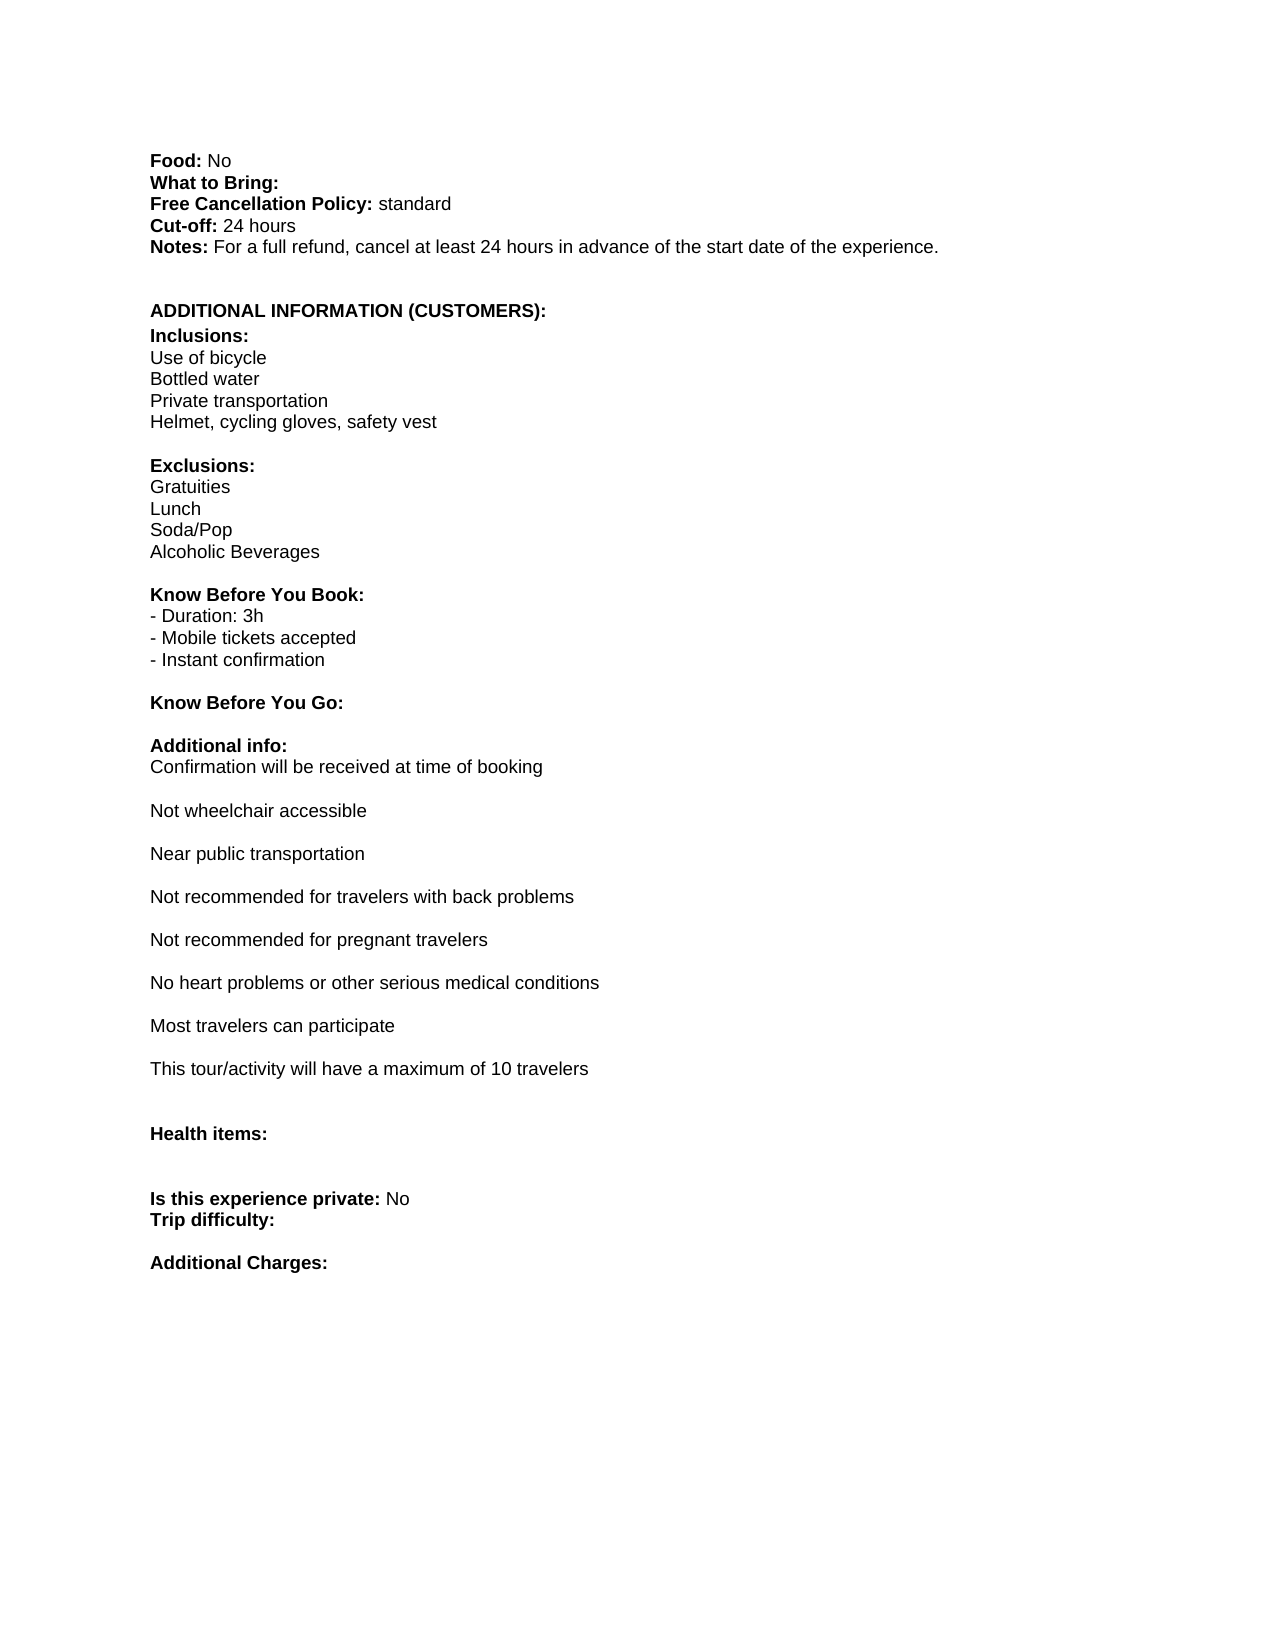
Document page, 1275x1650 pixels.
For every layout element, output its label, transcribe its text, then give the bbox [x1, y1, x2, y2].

text Know Before You Go: [150, 692, 1125, 713]
text Is this experience private: No [150, 1187, 1125, 1209]
text Use of bicycle [150, 347, 1125, 368]
text Free Cancellation Policy: standard [150, 193, 1125, 215]
text - Duration: 3h [150, 605, 1125, 627]
text Not recommended for pregnant travelers [150, 929, 1125, 950]
text Additional Charges: [150, 1252, 1125, 1274]
text Trip difficulty: [150, 1209, 1125, 1231]
text Inclusions: [150, 325, 1125, 347]
text What to Bring: [150, 172, 1125, 193]
text Know Before You Book: [150, 584, 1125, 605]
text No heart problems or other serious medical conditions [150, 972, 1125, 993]
text Cut-off: 24 hours [150, 215, 1125, 236]
text This tour/activity will have a maximum of 10 travelers [150, 1058, 1125, 1080]
text Exclusions: [150, 454, 1125, 476]
text - Mobile tickets accepted [150, 627, 1125, 648]
text Confirmation will be received at time of booking [150, 756, 1125, 778]
text Notes: For a full refund, cancel at least 24 hours in advance of the start date of the experience. [150, 236, 1125, 258]
text Not wheelchair accessible [150, 799, 1125, 821]
text Lunch [150, 497, 1125, 519]
text Food: No [150, 150, 1125, 172]
text Near public transportation [150, 842, 1125, 864]
subtitle Additional Information (Customers): [150, 300, 1125, 322]
text Health items: [150, 1123, 1125, 1144]
text Alcoholic Beverages [150, 541, 1125, 562]
text Not recommended for travelers with back problems [150, 886, 1125, 907]
text Bottled water [150, 368, 1125, 390]
text - Instant confirmation [150, 648, 1125, 670]
text Additional info: [150, 735, 1125, 756]
text Most travelers can participate [150, 1015, 1125, 1037]
text Soda/Pop [150, 519, 1125, 541]
text Private transportation [150, 390, 1125, 411]
text Helmet, cycling gloves, safety vest [150, 411, 1125, 433]
text Gratuities [150, 476, 1125, 497]
